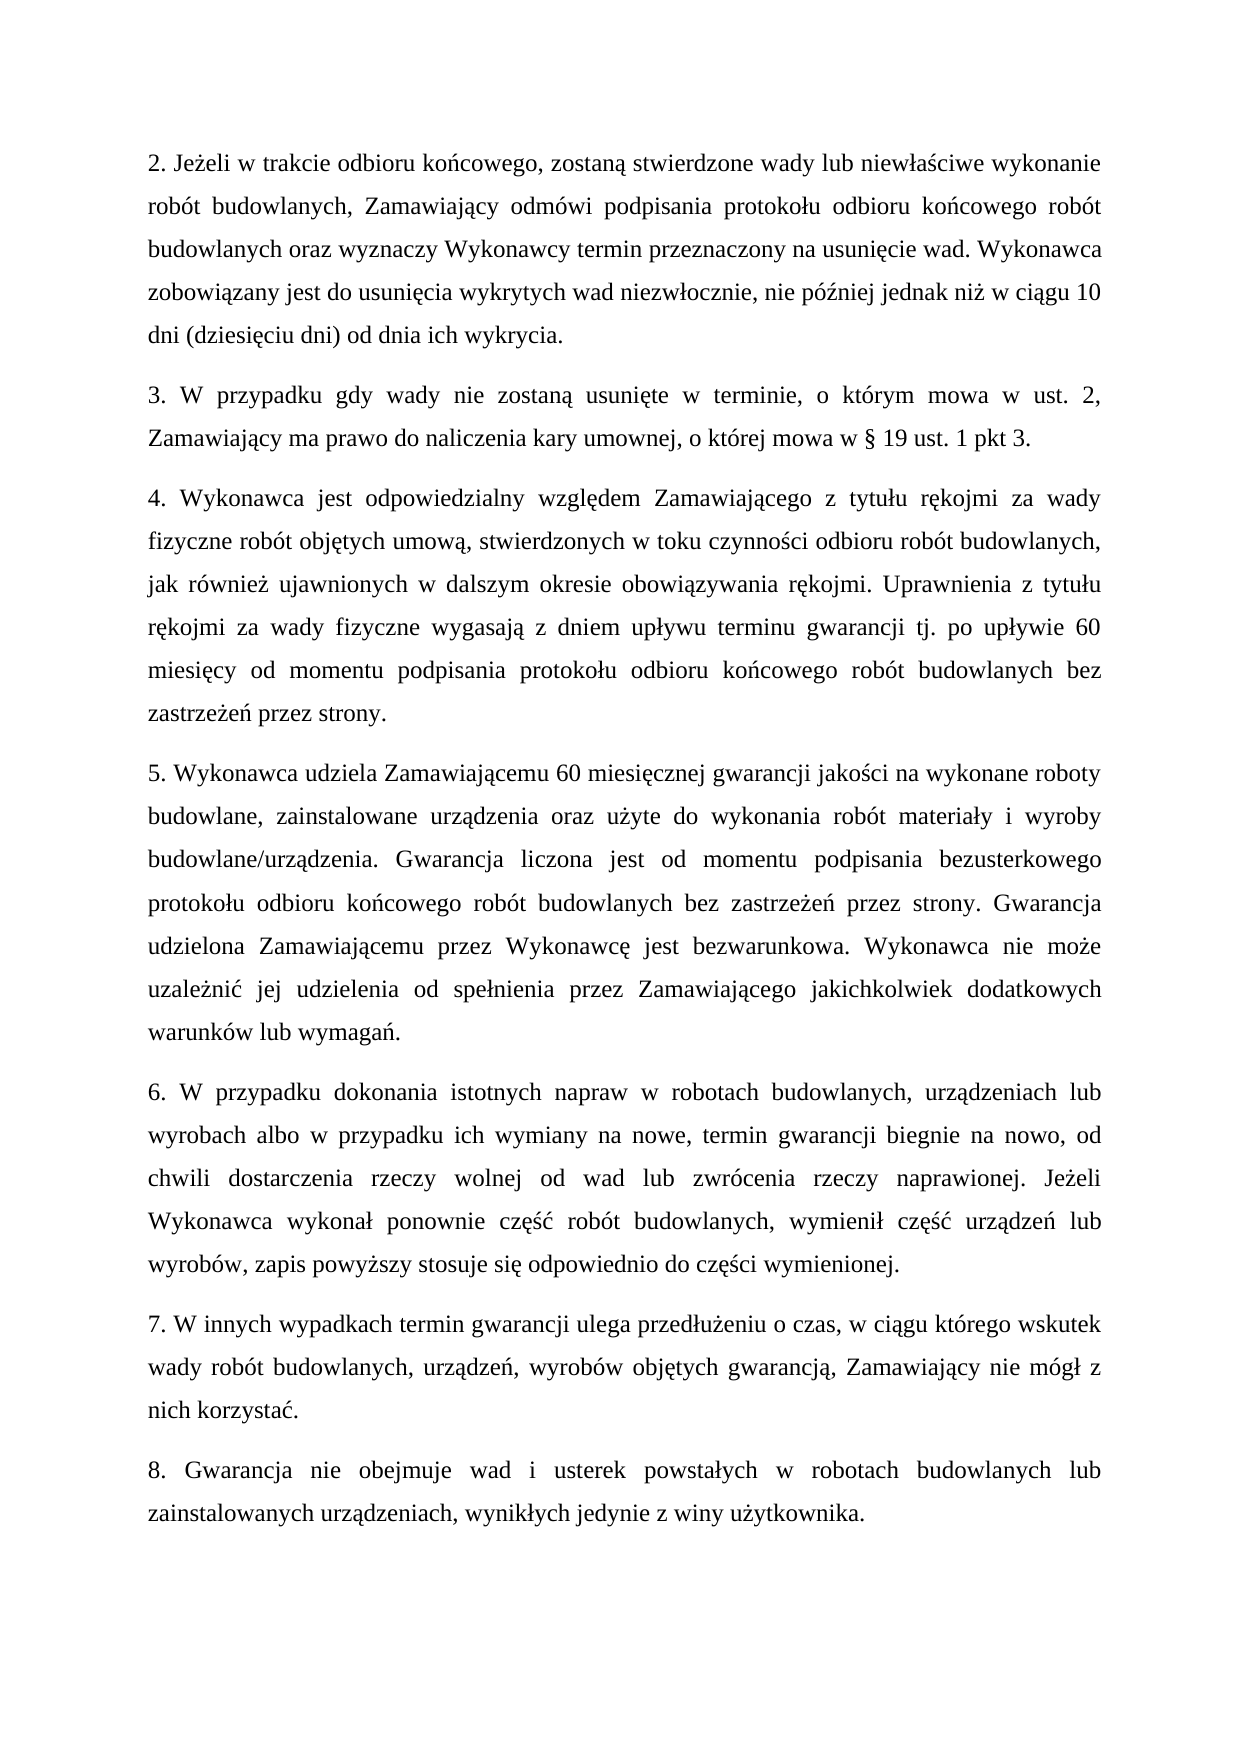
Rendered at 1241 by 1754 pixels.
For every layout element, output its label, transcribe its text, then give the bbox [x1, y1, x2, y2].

text 3. W przypadku gdy wady nie zostaną usunięte w terminie, o którym mowa w ust. 2, Zamawiający ma prawo do naliczenia kary umownej, o której mowa w § 19 ust. 1 pkt 3. [148, 380, 1102, 452]
text 2. Jeżeli w trakcie odbioru końcowego, zostaną stwierdzone wady lub niewłaściwe wykonanie robót budowlanych, Zamawiający odmówi podpisania protokołu odbioru końcowego robót budowlanych oraz wyznaczy Wykonawcy termin przeznaczony na usunięcie wad. Wykonawca zobowiązany jest do usunięcia wykrytych wad niezwłocznie, nie później jednak niż w ciągu 10 dni (dziesięciu dni) od dnia ich wykrycia. [148, 148, 1102, 349]
text 5. Wykonawca udziela Zamawiającemu 60 miesięcznej gwarancji jakości na wykonane roboty budowlane, zainstalowane urządzenia oraz użyte do wykonania robót materiały i wyroby budowlane/urządzenia. Gwarancja liczona jest od momentu podpisania bezusterkowego protokołu odbioru końcowego robót budowlanych bez zastrzeżeń przez strony. Gwarancja udzielona Zamawiającemu przez Wykonawcę jest bezwarunkowa. Wykonawca nie może uzależnić jej udzielenia od spełnienia przez Zamawiającego jakichkolwiek dodatkowych warunków lub wymagań. [148, 758, 1102, 1046]
text 4. Wykonawca jest odpowiedzialny względem Zamawiającego z tytułu rękojmi za wady fizyczne robót objętych umową, stwierdzonych w toku czynności odbioru robót budowlanych, jak również ujawnionych w dalszym okresie obowiązywania rękojmi. Uprawnienia z tytułu rękojmi za wady fizyczne wygasają z dniem upływu terminu gwarancji tj. po upływie 60 miesięcy od momentu podpisania protokołu odbioru końcowego robót budowlanych bez zastrzeżeń przez strony. [148, 483, 1102, 727]
text 6. W przypadku dokonania istotnych napraw w robotach budowlanych, urządzeniach lub wyrobach albo w przypadku ich wymiany na nowe, termin gwarancji biegnie na nowo, od chwili dostarczenia rzeczy wolnej od wad lub zwrócenia rzeczy naprawionej. Jeżeli Wykonawca wykonał ponownie część robót budowlanych, wymienił część urządzeń lub wyrobów, zapis powyższy stosuje się odpowiednio do części wymienionej. [148, 1077, 1102, 1278]
text 8. Gwarancja nie obejmuje wad i usterek powstałych w robotach budowlanych lub zainstalowanych urządzeniach, wynikłych jedynie z winy użytkownika. [148, 1455, 1102, 1527]
text 7. W innych wypadkach termin gwarancji ulega przedłużeniu o czas, w ciągu którego wskutek wady robót budowlanych, urządzeń, wyrobów objętych gwarancją, Zamawiający nie mógł z nich korzystać. [148, 1309, 1102, 1424]
